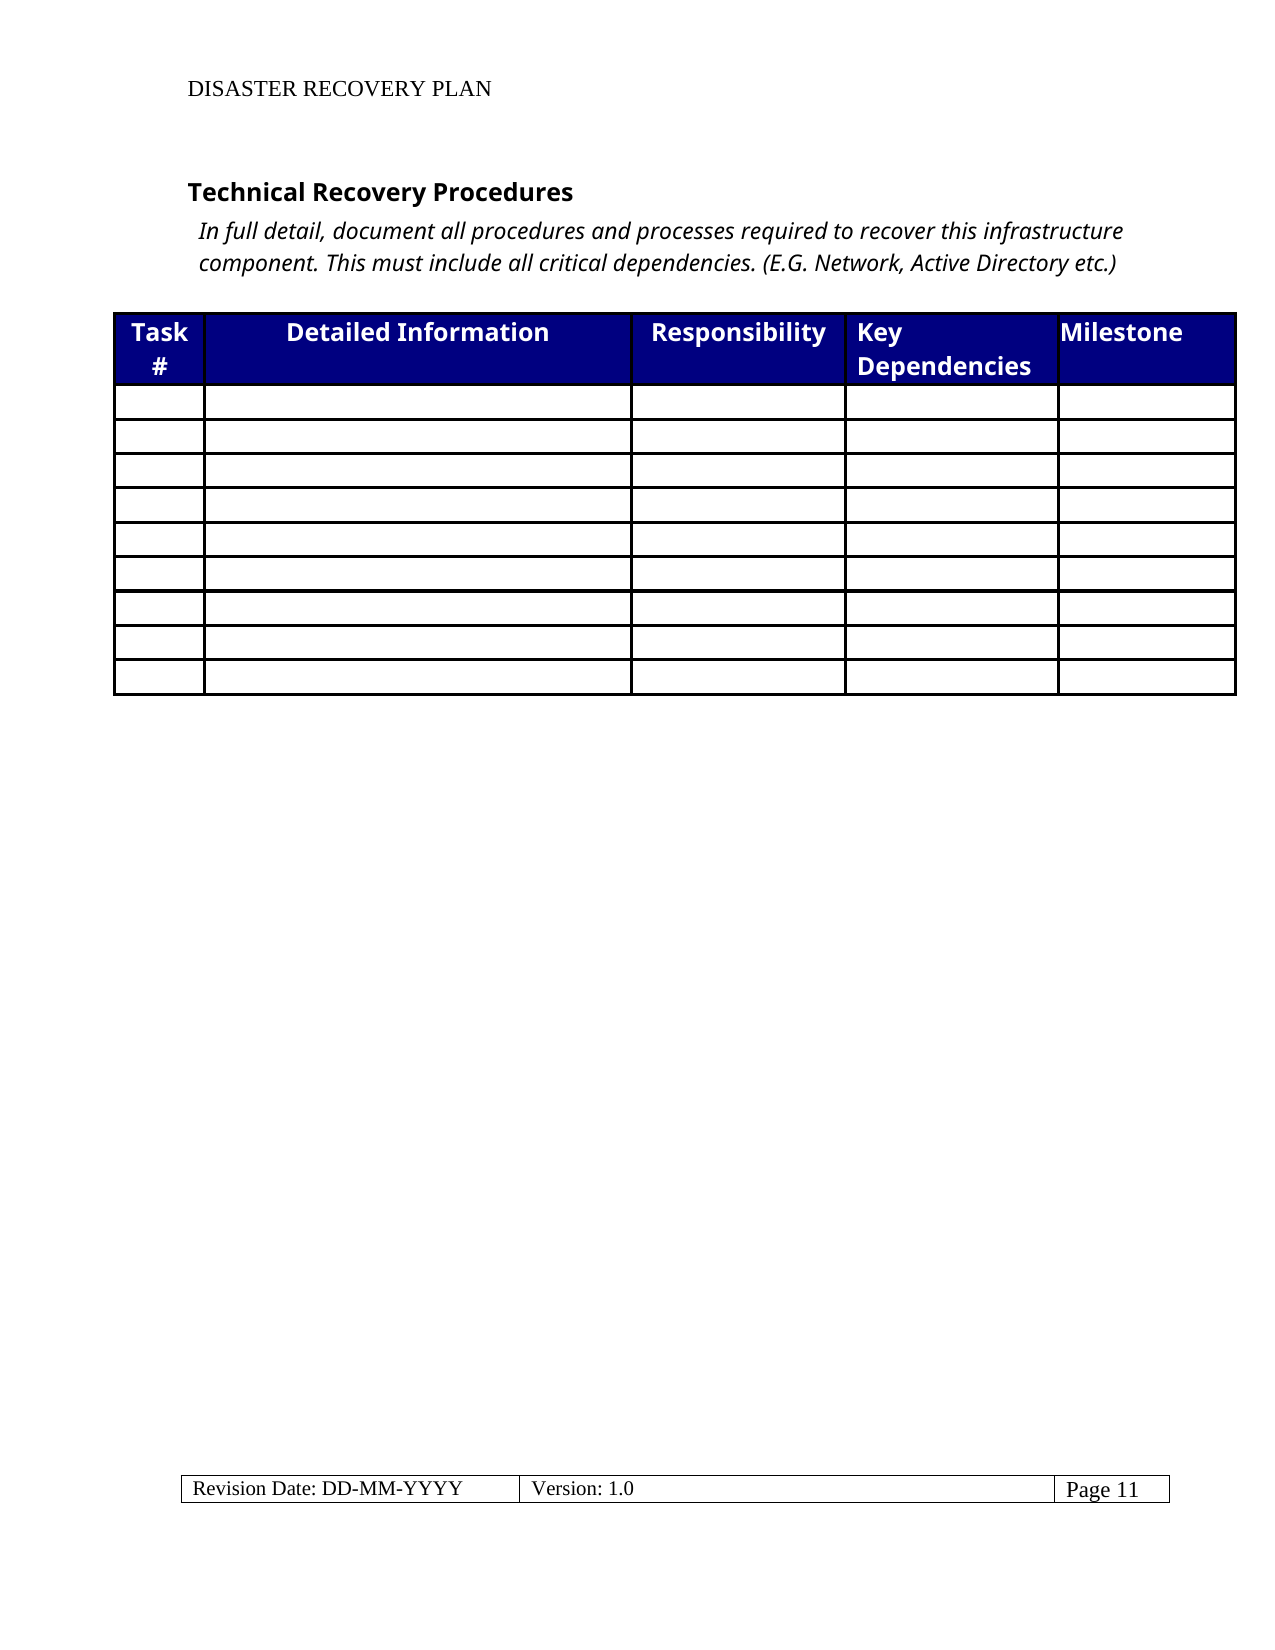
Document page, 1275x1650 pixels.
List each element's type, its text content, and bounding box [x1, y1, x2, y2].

table_cell [206, 627, 630, 658]
table_cell [1060, 455, 1234, 486]
table_cell [1060, 489, 1234, 521]
table_cell [847, 455, 1057, 486]
table_cell [633, 558, 844, 589]
table_cell [847, 627, 1057, 658]
table_cell [1060, 558, 1234, 589]
table_cell [847, 489, 1057, 521]
table_cell [206, 421, 630, 452]
table_cell [1060, 627, 1234, 658]
table_cell [1060, 421, 1234, 452]
table_cell [633, 455, 844, 486]
table_cell [1060, 524, 1234, 555]
table_cell [633, 593, 844, 624]
table_cell [206, 489, 630, 521]
table_cell [847, 558, 1057, 589]
table_cell [116, 558, 203, 589]
table_cell [206, 386, 630, 417]
table_cell [1060, 593, 1234, 624]
table_header Task # [116, 315, 203, 383]
table_cell [1060, 661, 1234, 692]
table_cell [847, 593, 1057, 624]
table_header Detailed Information [206, 315, 630, 383]
table_cell [633, 524, 844, 555]
text In full detail, document all procedures and processes required to recover this infrastructure component. This must include all critical dependencies. (E.G. Network, Active Directory etc.) [198, 215, 1162, 278]
table_cell [116, 627, 203, 658]
table_cell [116, 455, 203, 486]
table_header Responsibility [633, 315, 844, 383]
table_cell [206, 661, 630, 692]
table_cell [116, 593, 203, 624]
table_cell [206, 593, 630, 624]
table_header Milestone [1060, 315, 1234, 383]
table_cell [1060, 386, 1234, 417]
subtitle Technical Recovery Procedures [187, 175, 1162, 209]
table_cell [116, 421, 203, 452]
table_cell [206, 558, 630, 589]
table_cell [633, 386, 844, 417]
table_cell [116, 386, 203, 417]
table_cell [633, 421, 844, 452]
table_cell [633, 489, 844, 521]
table_cell [116, 661, 203, 692]
table_cell [847, 421, 1057, 452]
table_cell [633, 627, 844, 658]
table_header Key Dependencies [847, 315, 1057, 383]
table_cell [116, 489, 203, 521]
table_cell [847, 661, 1057, 692]
table_cell [206, 524, 630, 555]
table_cell [116, 524, 203, 555]
table_cell [206, 455, 630, 486]
table_cell [633, 661, 844, 692]
table_cell [847, 386, 1057, 417]
table_cell [847, 524, 1057, 555]
